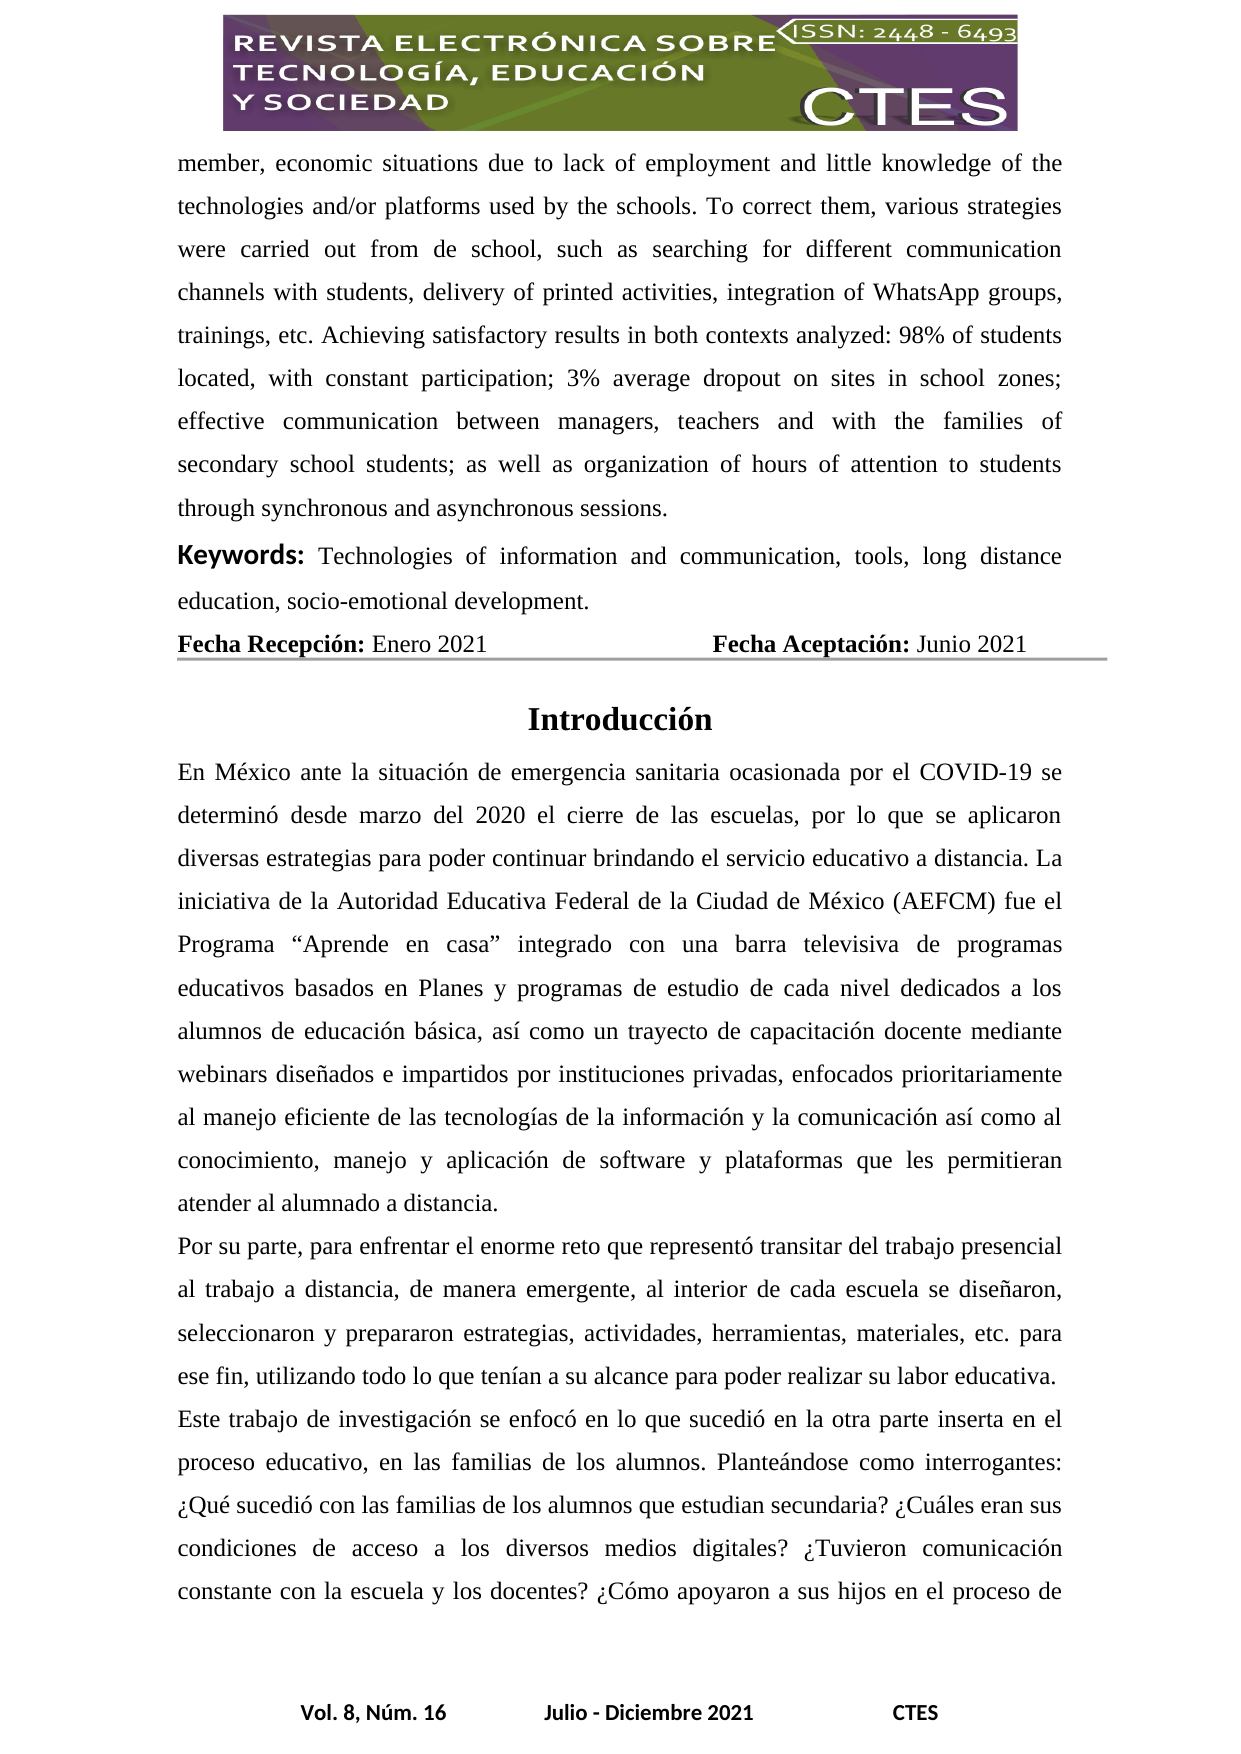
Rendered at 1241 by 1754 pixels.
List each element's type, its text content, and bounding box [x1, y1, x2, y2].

text En México ante la situación de emergencia sanitaria ocasionada por el COVID-19 se determinó desde marzo del 2020 el cierre de las escuelas, por lo que se aplicaron diversas estrategias para poder continuar brindando el servicio educativo a distancia. La iniciativa de la Autoridad Educativa Federal de la Ciudad de México (AEFCM) fue el Programa “Aprende en casa” integrado con una barra televisiva de programas educativos basados en Planes y programas de estudio de cada nivel dedicados a los alumnos de educación básica, así como un trayecto de capacitación docente mediante webinars diseñados e impartidos por instituciones privadas, enfocados prioritariamente al manejo eficiente de las tecnologías de la información y la comunicación así como al conocimiento, manejo y aplicación de software y plataformas que les permitieran atender al alumnado a distancia. [177, 757, 1063, 1217]
text Fecha Recepción: Enero 2021 Fecha Aceptación: Junio 2021 [177, 629, 1063, 657]
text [177, 1404, 1063, 1605]
text Keywords: Technologies of information and communication, tools, long distance education, socio-emotional development. [177, 536, 1063, 614]
text Introducción [177, 699, 1063, 738]
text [177, 148, 1063, 521]
text Por su parte, para enfrentar el enorme reto que representó transitar del trabajo presencial al trabajo a distancia, de manera emergente, al interior de cada escuela se diseñaron, seleccionaron y prepararon estrategias, actividades, herramientas, materiales, etc. para ese fin, utilizando todo lo que tenían a su alcance para poder realizar su labor educativa. [177, 1231, 1063, 1389]
picture [222, 14, 1018, 131]
